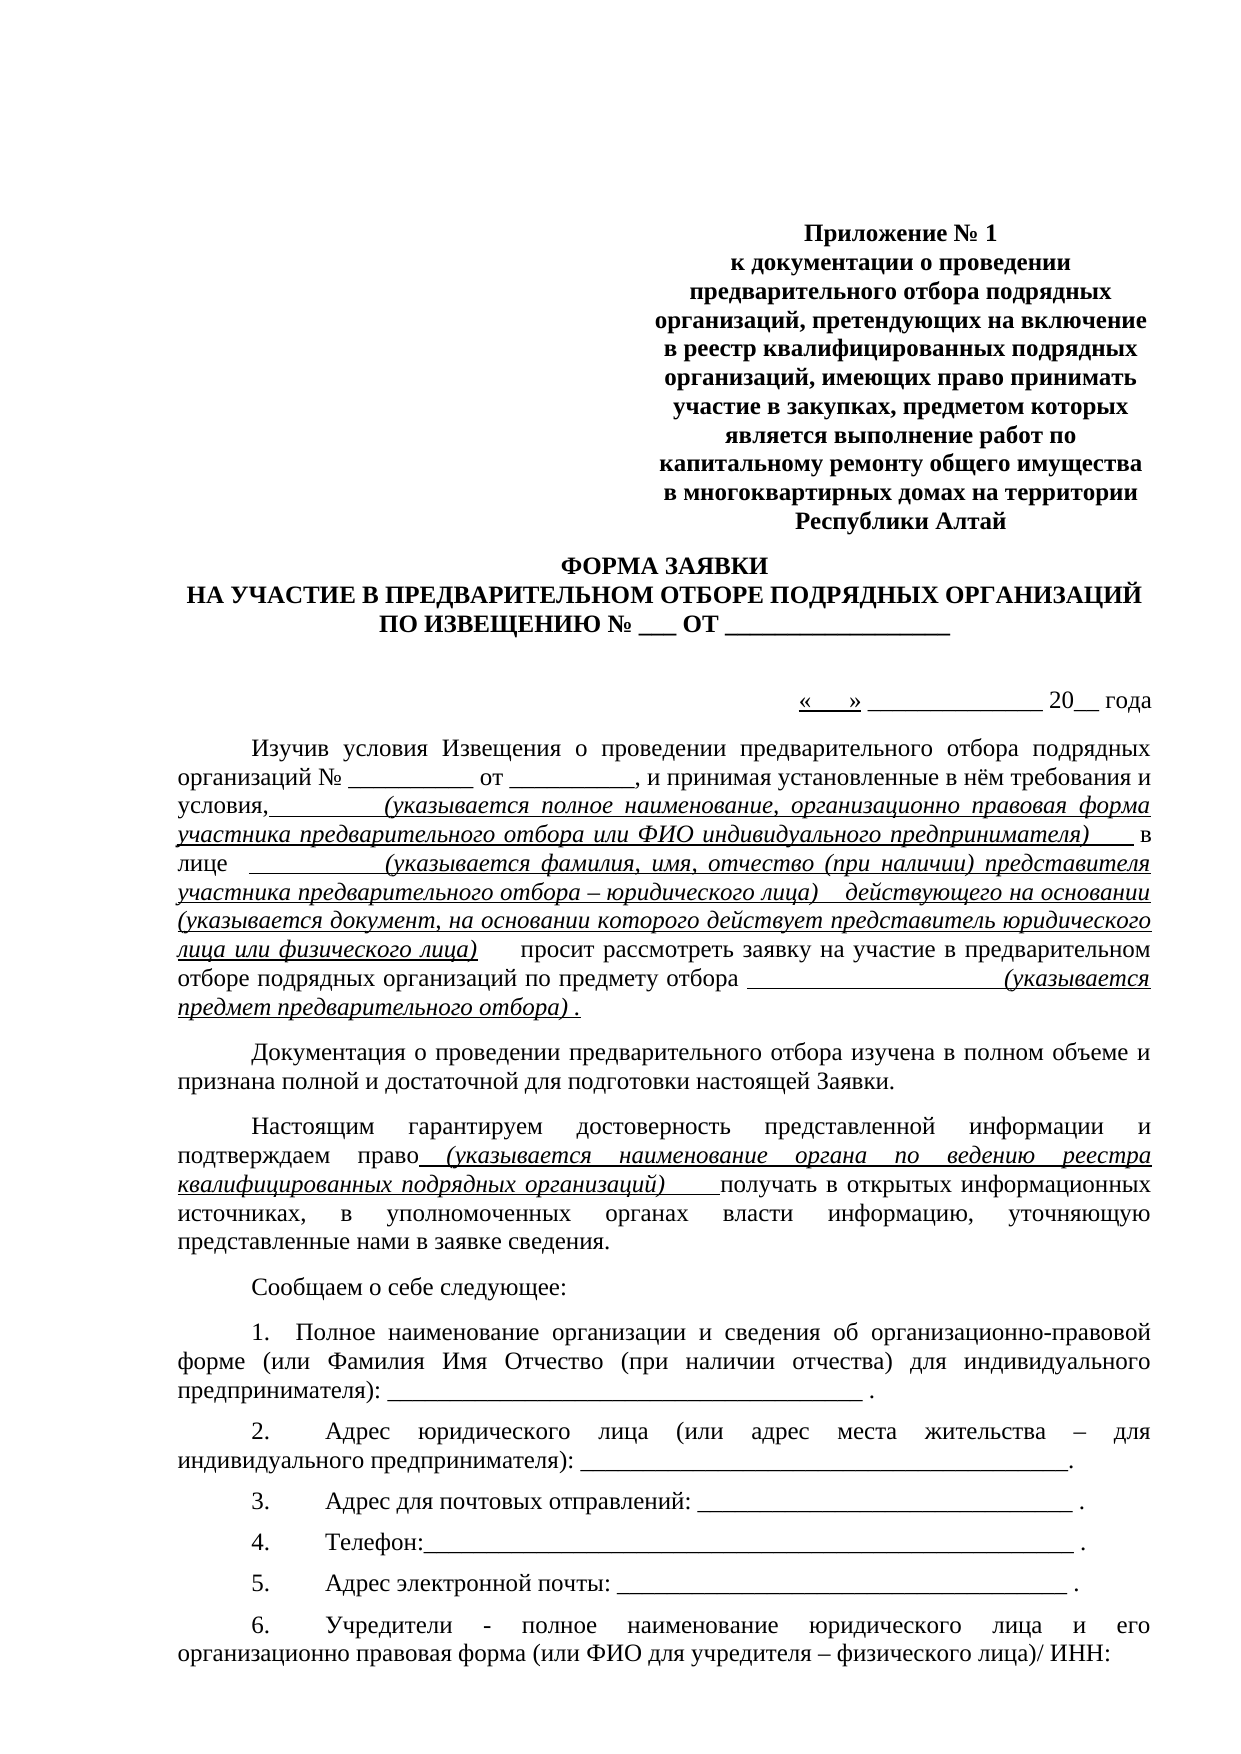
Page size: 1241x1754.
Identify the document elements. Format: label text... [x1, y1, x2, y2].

text НА УЧАСТИЕ В ПРЕДВАРИТЕЛЬНОМ ОТБОРЕ ПОДРЯДНЫХ ОРГАНИЗАЦИЙ [177, 580, 1152, 609]
list Телефон:____________________________________________________ . [177, 1527, 1152, 1556]
text Документация о проведении предварительного отбора изучена в полном объеме и признана полной и достаточной для подготовки настоящей Заявки. [177, 1037, 1152, 1095]
list Адрес юридического лица (или адрес места жительства – для индивидуального предпринимателя): _______________________________________. [177, 1416, 1152, 1473]
text к документации о проведении предварительного отбора подрядных организаций, претендующих на включение в реестр квалифицированных подрядных организаций, имеющих право принимать участие в закупках, предметом которых является выполнение работ по капитальному ремонту общего имущества в многоквартирных домах на территории Республики Алтай [650, 247, 1152, 535]
text ПО ИЗВЕЩЕНИЮ № ___ ОТ __________________ [177, 609, 1152, 638]
text Изучив условия Извещения о проведении предварительного отбора подрядных организаций № __________ от __________, и принимая установленные в нём требования и условия, (указывается полное наименование, организационно правовая форма участника предварительного отбора или ФИО индивидуального предпринимателя) в лице (указывается фамилия, имя, отчество (при наличии) представителя участника предварительного отбора – юридического лица) действующего на основании (указывается документ, на основании которого действует представитель юридического лица или физического лица) просит рассмотреть заявку на участие в предварительном отборе подрядных организаций по предмету отбора (указывается предмет предварительного отбора) . [177, 733, 1152, 931]
text « » ______________ 20__ года [238, 685, 1152, 714]
list Адрес для почтовых отправлений: ______________________________ . [177, 1486, 1152, 1515]
list Учредители - полное наименование юридического лица и его организационно правовая форма (или ФИО для учредителя – физического лица)/ ИНН: [177, 1610, 1152, 1667]
text Изучив условия Извещения о проведении предварительного отбора подрядных организаций № __________ от __________, и принимая установленные в нём требования и условия, (указывается полное наименование, организационно правовая форма участника предварительного отбора или ФИО индивидуального предпринимателя) в лице (указывается фамилия, имя, отчество (при наличии) представителя участника предварительного отбора – юридического лица) действующего на основании (указывается документ, на основании которого действует представитель юридического лица или физического лица) просит рассмотреть заявку на участие в предварительном отборе подрядных организаций по предмету отбора (указывается предмет предварительного отбора) . [177, 932, 1152, 1021]
text Приложение № 1 [650, 218, 1152, 247]
text Настоящим гарантируем достоверность представленной информации и подтверждаем право (указывается наименование органа по ведению реестра квалифицированных подрядных организаций) получать в открытых информационных источниках, в уполномоченных органах власти информацию, уточняющую представленные нами в заявке сведения. [177, 1111, 1152, 1255]
list Адрес электронной почты: ____________________________________ . [177, 1568, 1152, 1597]
text ФОРМА ЗАЯВКИ [177, 551, 1152, 580]
list Полное наименование организации и сведения об организационно-правовой форме (или Фамилия Имя Отчество (при наличии отчества) для индивидуального предпринимателя): ______________________________________ . [177, 1317, 1152, 1403]
text Сообщаем о себе следующее: [251, 1272, 1152, 1301]
